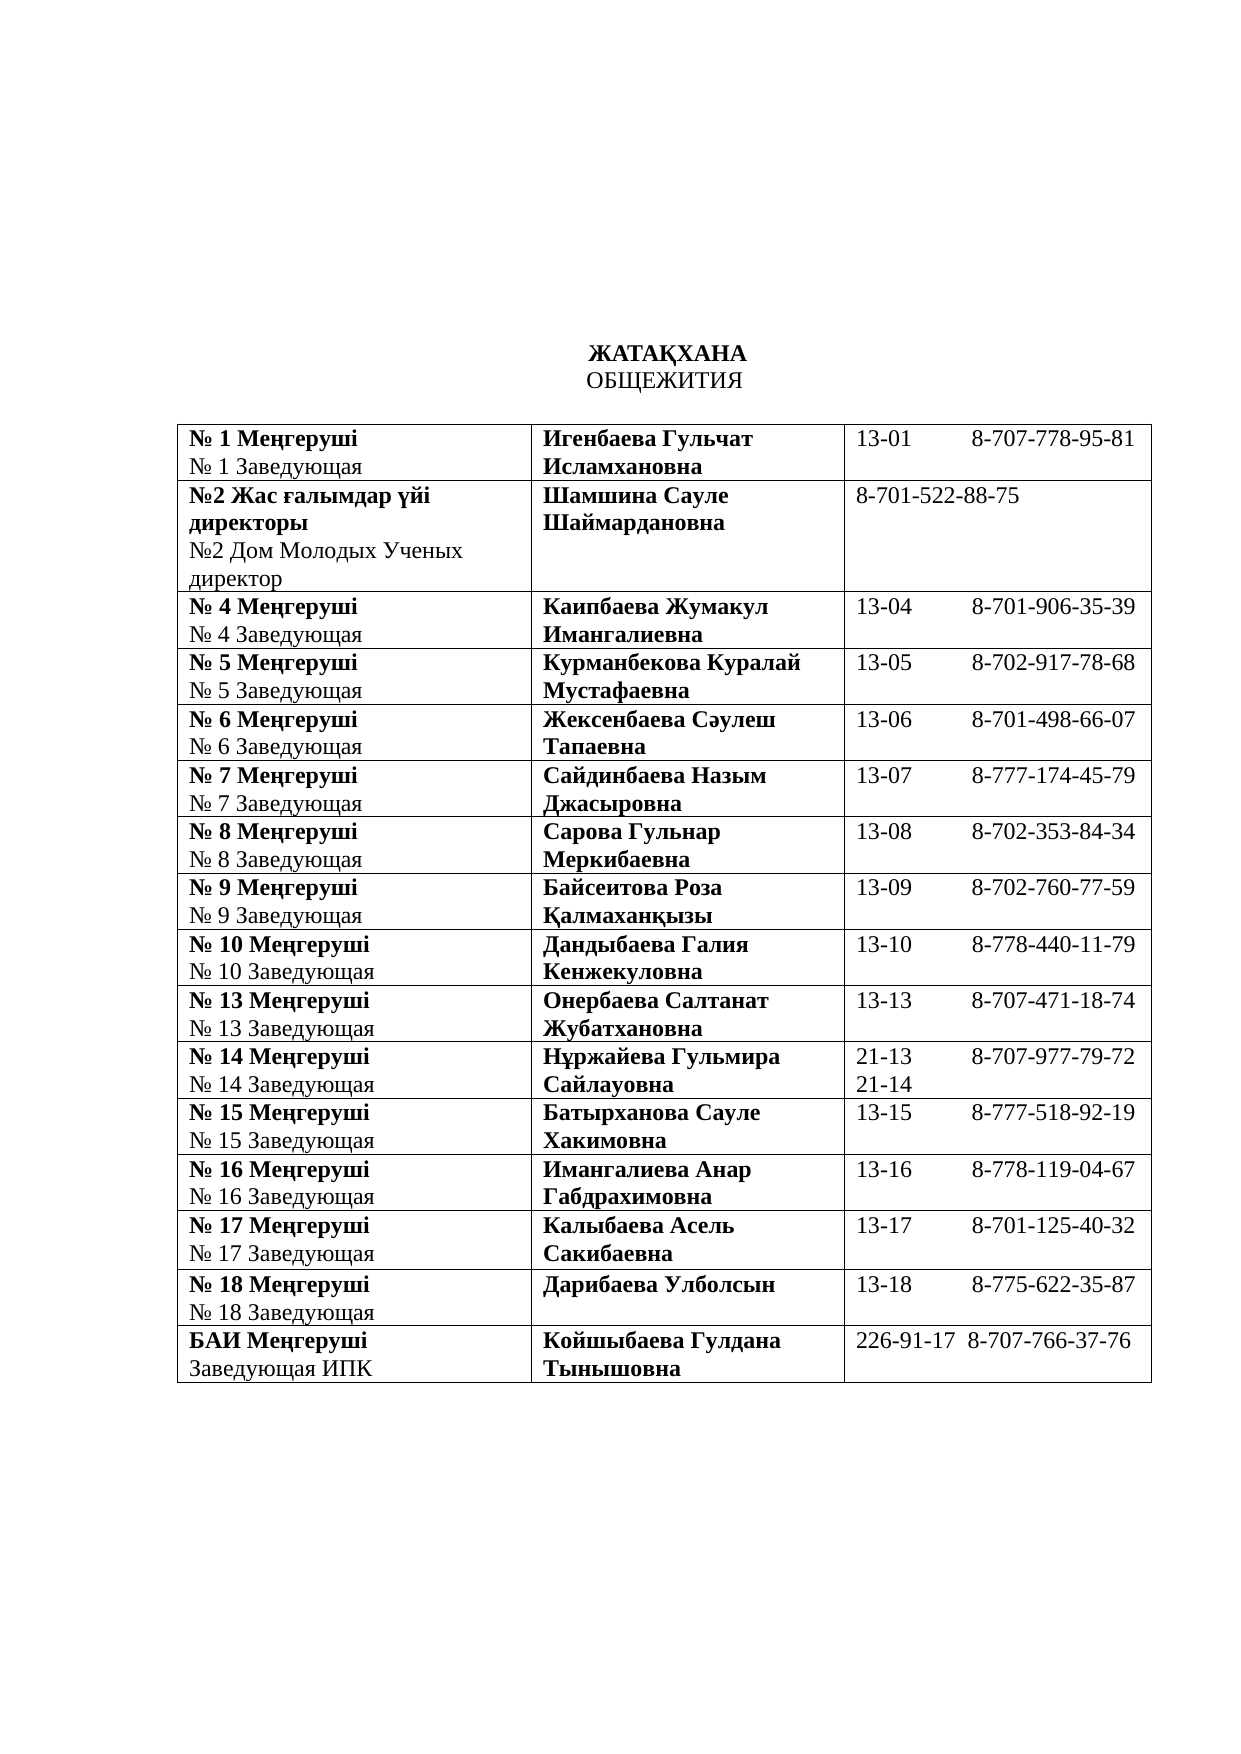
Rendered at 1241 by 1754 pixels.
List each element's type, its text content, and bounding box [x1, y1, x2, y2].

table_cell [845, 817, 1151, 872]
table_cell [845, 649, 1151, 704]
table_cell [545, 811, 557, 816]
title ЖАТАҚХАНА [177, 339, 1152, 367]
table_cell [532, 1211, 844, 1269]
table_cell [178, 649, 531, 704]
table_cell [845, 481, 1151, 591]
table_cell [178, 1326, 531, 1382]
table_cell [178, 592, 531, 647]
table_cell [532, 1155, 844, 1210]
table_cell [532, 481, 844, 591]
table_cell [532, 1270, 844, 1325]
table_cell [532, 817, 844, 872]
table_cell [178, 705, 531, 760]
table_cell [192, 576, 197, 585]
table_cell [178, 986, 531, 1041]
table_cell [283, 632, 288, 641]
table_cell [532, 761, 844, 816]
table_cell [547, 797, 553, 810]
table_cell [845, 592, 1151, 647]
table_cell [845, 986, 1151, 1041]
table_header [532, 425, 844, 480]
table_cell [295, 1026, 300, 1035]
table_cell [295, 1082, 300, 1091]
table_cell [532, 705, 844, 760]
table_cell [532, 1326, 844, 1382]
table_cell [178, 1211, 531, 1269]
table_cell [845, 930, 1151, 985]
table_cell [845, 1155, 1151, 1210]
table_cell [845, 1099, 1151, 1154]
text ОБЩЕЖИТИЯ [177, 367, 1152, 394]
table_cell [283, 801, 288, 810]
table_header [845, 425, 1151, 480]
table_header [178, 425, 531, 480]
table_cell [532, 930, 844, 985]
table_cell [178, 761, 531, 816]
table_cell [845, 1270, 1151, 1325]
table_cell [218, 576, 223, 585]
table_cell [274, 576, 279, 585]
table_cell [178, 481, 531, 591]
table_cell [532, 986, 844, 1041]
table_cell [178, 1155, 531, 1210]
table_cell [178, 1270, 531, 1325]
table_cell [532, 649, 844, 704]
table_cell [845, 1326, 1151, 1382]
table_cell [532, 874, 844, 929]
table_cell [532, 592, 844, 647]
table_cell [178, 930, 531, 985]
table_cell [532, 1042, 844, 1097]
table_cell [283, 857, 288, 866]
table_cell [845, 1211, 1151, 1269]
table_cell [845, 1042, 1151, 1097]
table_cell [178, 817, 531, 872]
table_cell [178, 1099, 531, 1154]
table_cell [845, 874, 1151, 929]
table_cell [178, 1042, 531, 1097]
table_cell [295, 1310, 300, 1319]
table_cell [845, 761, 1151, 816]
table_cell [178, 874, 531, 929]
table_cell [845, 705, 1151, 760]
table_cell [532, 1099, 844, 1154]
